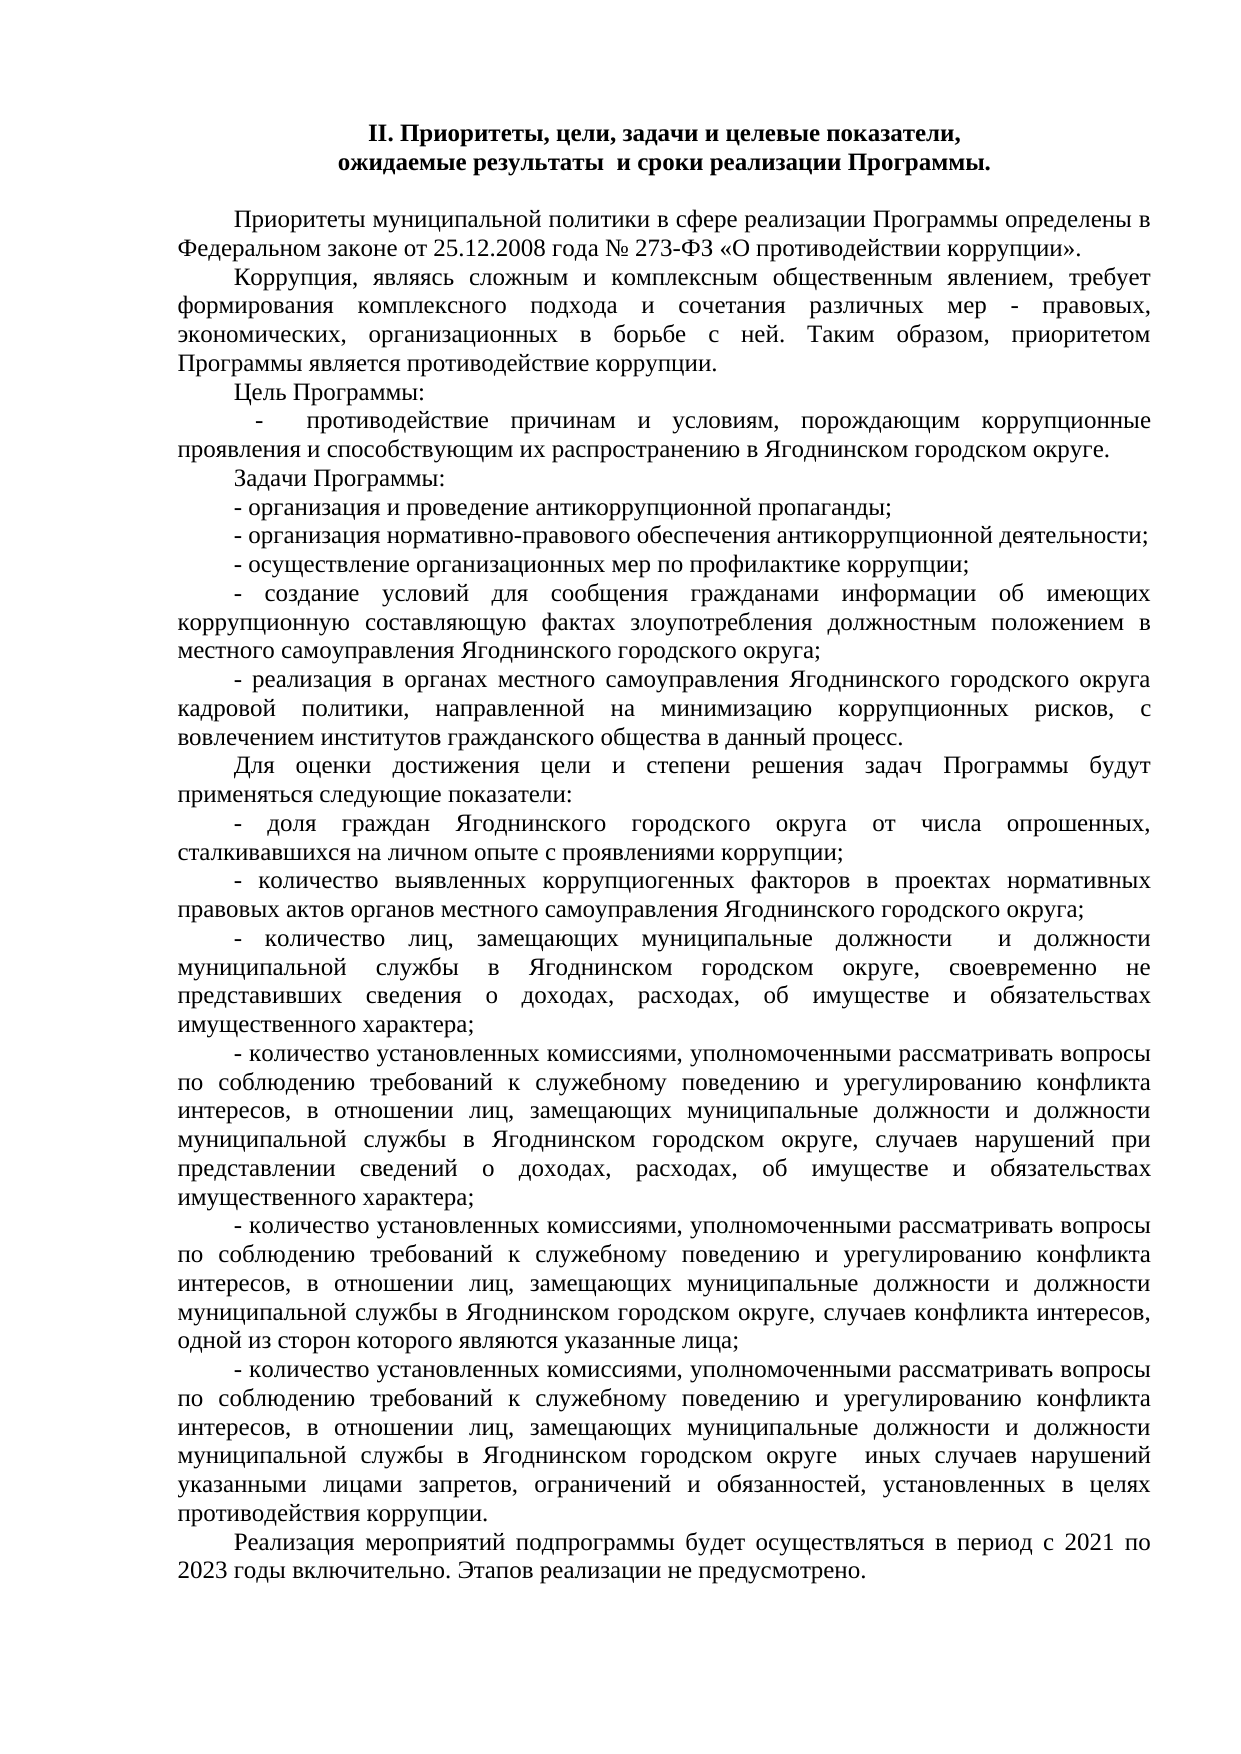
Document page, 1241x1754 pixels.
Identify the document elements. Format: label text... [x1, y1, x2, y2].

text - количество выявленных коррупциогенных факторов в проектах нормативных правовых актов органов местного самоуправления Ягоднинского городского округа; [177, 866, 1152, 923]
text - реализация в органах местного самоуправления Ягоднинского городского округа кадровой политики, направленной на минимизацию коррупционных рисков, с вовлечением институтов гражданского общества в данный процесс. [177, 664, 1152, 751]
text - осуществление организационных мер по профилактике коррупции; [177, 549, 1152, 578]
text Приоритеты муниципальной политики в сфере реализации Программы определены в Федеральном законе от 25.12.2008 года № 273-ФЗ «О противодействии коррупции». [177, 204, 1152, 262]
text - организация и проведение антикоррупционной пропаганды; [177, 492, 1152, 521]
text - количество установленных комиссиями, уполномоченными рассматривать вопросы по соблюдению требований к служебному поведению и урегулированию конфликта интересов, в отношении лиц, замещающих муниципальные должности и должности муниципальной службы в Ягоднинском городском округе, случаев нарушений при представлении сведений о доходах, расходах, об имуществе и обязательствах имущественного характера; [177, 1038, 1152, 1211]
text - доля граждан Ягоднинского городского округа от числа опрошенных, сталкивавшихся на личном опыте с проявлениями коррупции; [177, 808, 1152, 866]
text Реализация мероприятий подпрограммы будет осуществляться в период с 2021 по 2023 годы включительно. Этапов реализации не предусмотрено. [177, 1527, 1152, 1584]
text Задачи Программы: [177, 463, 1152, 492]
text - количество лиц, замещающих муниципальные должности и должности муниципальной службы в Ягоднинском городском округе, своевременно не представивших сведения о доходах, расходах, об имуществе и обязательствах имущественного характера; [177, 923, 1152, 1038]
text Для оценки достижения цели и степени решения задач Программы будут применяться следующие показатели: [177, 751, 1152, 808]
text Цель Программы: [177, 377, 1152, 406]
text II. Приоритеты, цели, задачи и целевые показатели, [177, 118, 1152, 147]
text - противодействие причинам и условиям, порождающим коррупционные проявления и способствующим их распространению в Ягоднинском городском округе. [177, 406, 1152, 463]
text - количество установленных комиссиями, уполномоченными рассматривать вопросы по соблюдению требований к служебному поведению и урегулированию конфликта интересов, в отношении лиц, замещающих муниципальные должности и должности муниципальной службы в Ягоднинском городском округе иных случаев нарушений указанными лицами запретов, ограничений и обязанностей, установленных в целях противодействия коррупции. [177, 1354, 1152, 1527]
text ожидаемые результаты и сроки реализации Программы. [177, 147, 1152, 176]
text Коррупция, являясь сложным и комплексным общественным явлением, требует формирования комплексного подхода и сочетания различных мер - правовых, экономических, организационных в борьбе с ней. Таким образом, приоритетом Программы является противодействие коррупции. [177, 262, 1152, 377]
text - создание условий для сообщения гражданами информации об имеющих коррупционную составляющую фактах злоупотребления должностным положением в местного самоуправления Ягоднинского городского округа; [177, 578, 1152, 664]
text - количество установленных комиссиями, уполномоченными рассматривать вопросы по соблюдению требований к служебному поведению и урегулированию конфликта интересов, в отношении лиц, замещающих муниципальные должности и должности муниципальной службы в Ягоднинском городском округе, случаев конфликта интересов, одной из сторон которого являются указанные лица; [177, 1211, 1152, 1354]
text - организация нормативно-правового обеспечения антикоррупционной деятельности; [177, 521, 1152, 549]
